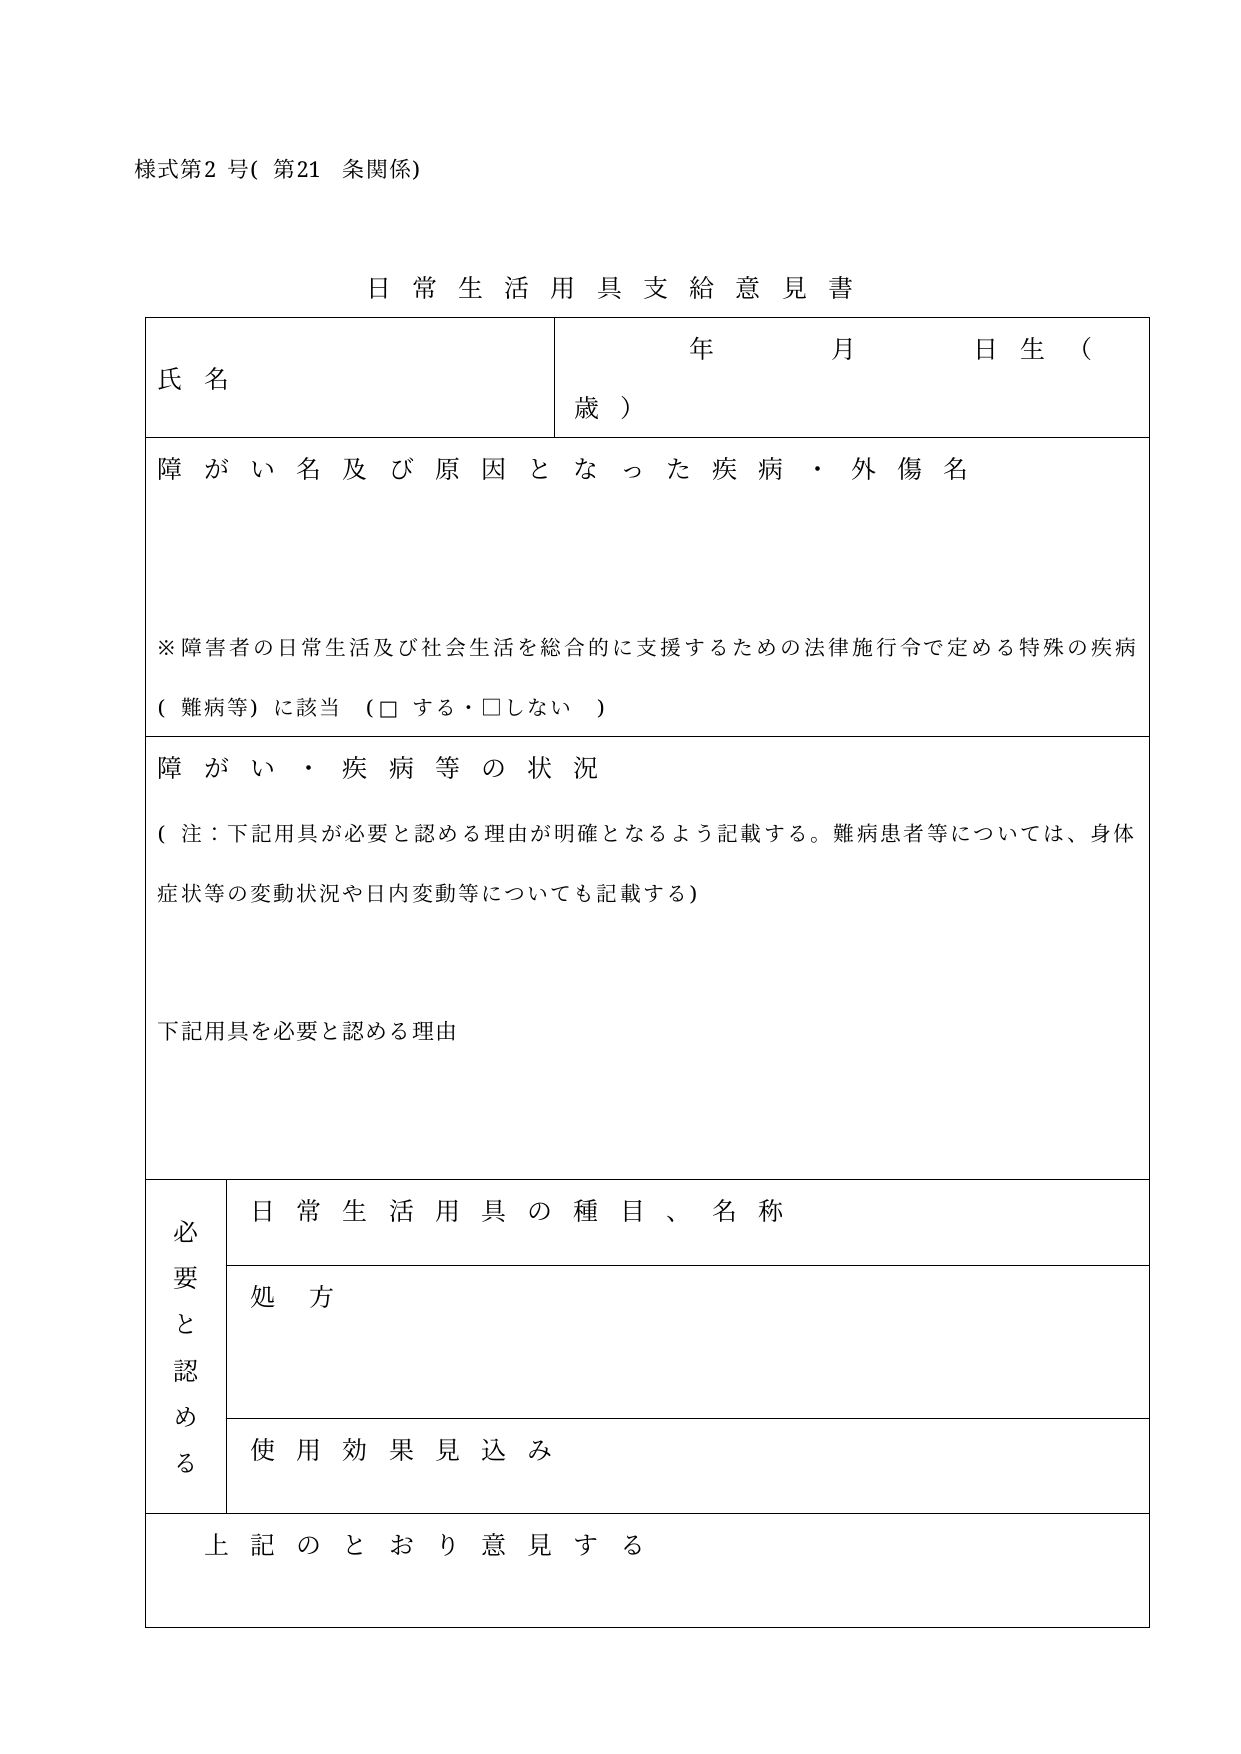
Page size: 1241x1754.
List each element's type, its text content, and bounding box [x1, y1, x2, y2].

table_cell 使用効果見込み [227, 1419, 1149, 1513]
table_cell 処方 [227, 1266, 1149, 1418]
table_cell 日常生活用具の種目、名称 [227, 1180, 1149, 1265]
table_cell 必要と認める用具 [146, 1180, 226, 1513]
table_cell 障がい名及び原因となった疾病・外傷名 ※障害者の日常生活及び社会生活を総合的に支援するための法律施行令で定める特殊の疾病(難病等)に該当 ( □する・□しない ) [146, 438, 1149, 736]
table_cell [146, 1514, 1149, 1627]
table_header 氏名 [146, 318, 554, 437]
table_cell 障がい・疾病等の状況 (注：下記用具が必要と認める理由が明確となるよう記載する。難病患者等については、身体症状等の変動状況や日内変動等についても記載する) 下記用具を必要と認める理由 [146, 737, 1149, 1179]
text 様式第2号(第21条関係) [134, 138, 1106, 198]
text 日常生活用具支給意見書 [134, 257, 1106, 317]
table_header 年 月 日生（ 歳） [555, 318, 1149, 437]
